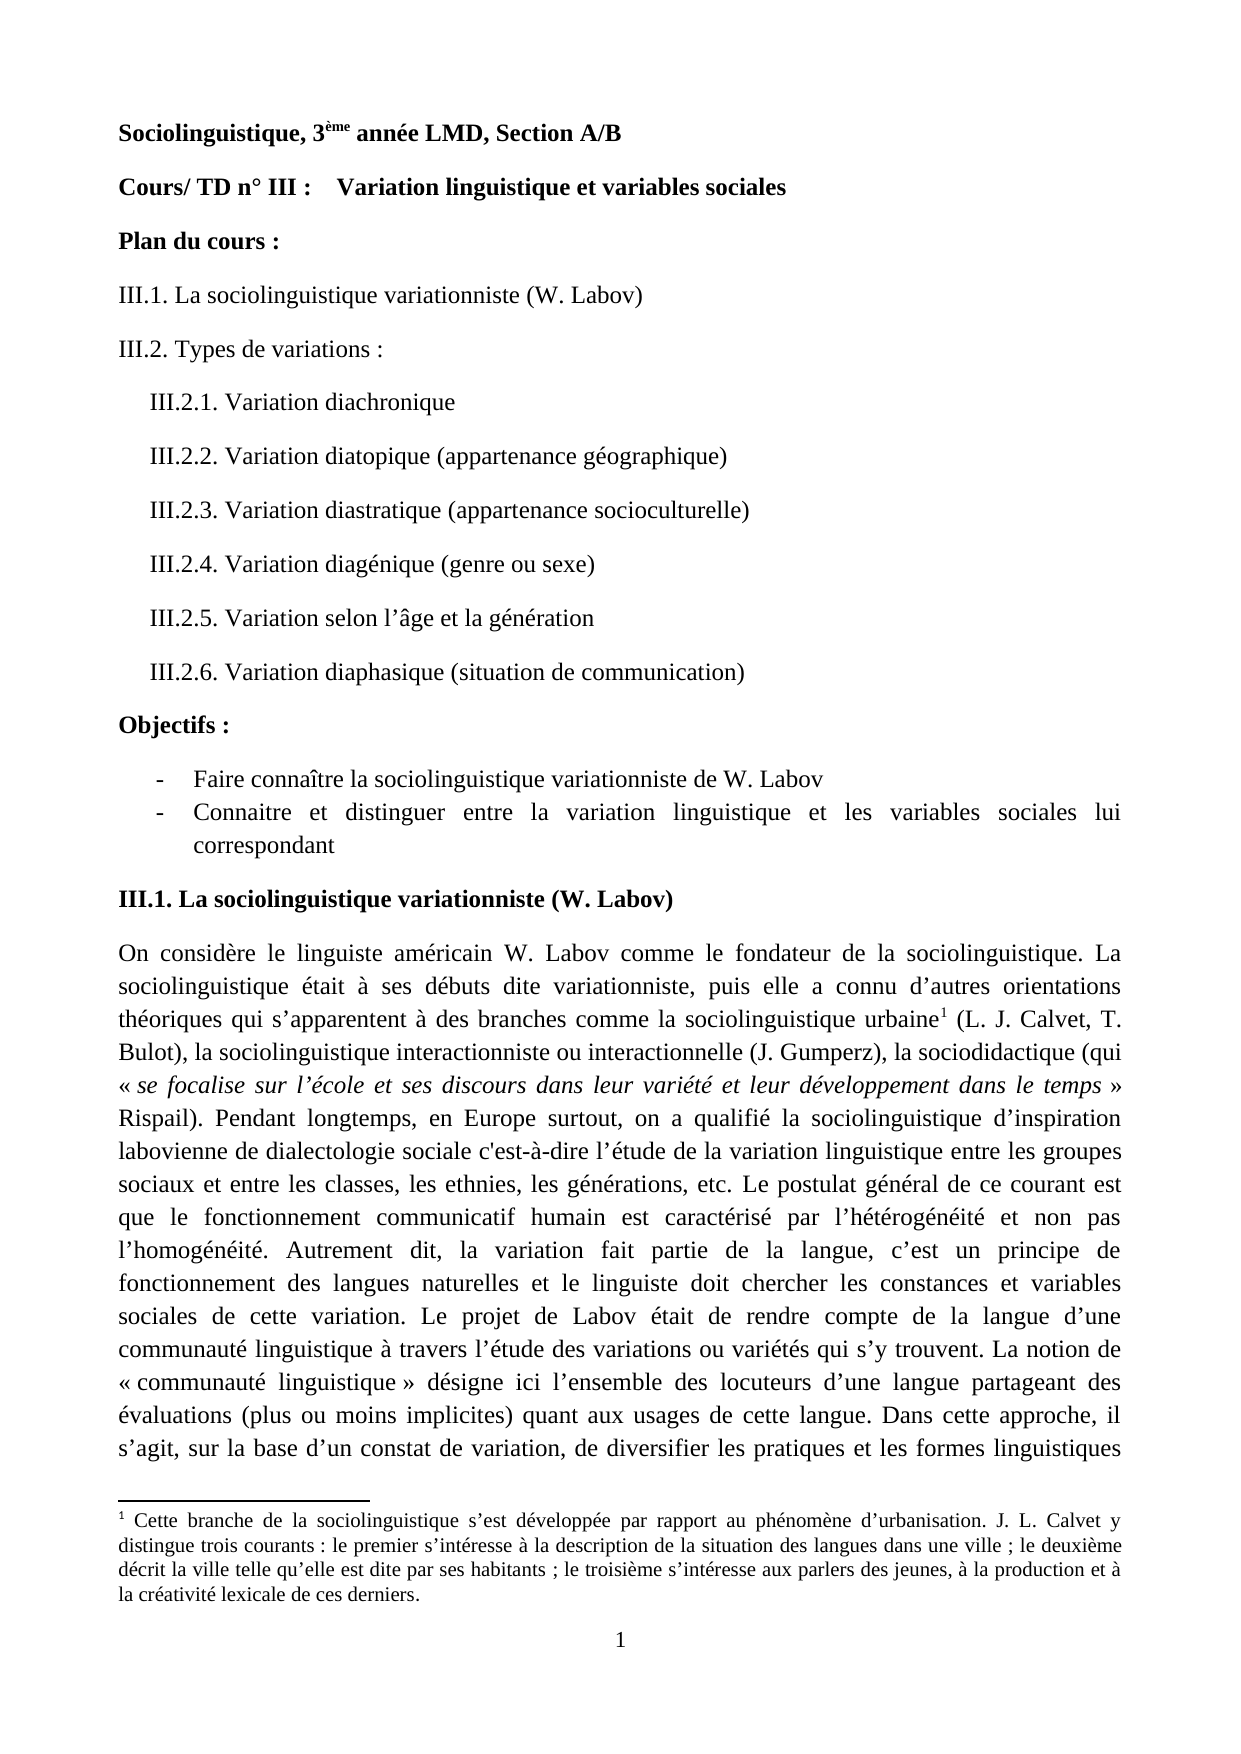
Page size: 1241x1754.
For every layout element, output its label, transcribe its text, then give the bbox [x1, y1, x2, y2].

text III.2. Types de variations : [118, 334, 1122, 362]
text III.2.1. Variation diachronique [118, 387, 1122, 416]
text III.2.6. Variation diaphasique (situation de communication) [118, 657, 1122, 686]
text III.2.2. Variation diatopique (appartenance géographique) [118, 441, 1122, 470]
text III.1. La sociolinguistique variationniste (W. Labov) [118, 280, 1122, 308]
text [118, 938, 1122, 1462]
text III.1. La sociolinguistique variationniste (W. Labov) [118, 884, 1122, 913]
text Plan du cours : [118, 226, 1122, 255]
list Connaitre et distinguer entre la variation linguistique et les variables sociales lui correspondant [156, 797, 1122, 859]
text Sociolinguistique, 3ème année LMD, Section A/B [118, 118, 1122, 147]
text Cours/ TD n° III : Variation linguistique et variables sociales [118, 172, 1122, 201]
text III.2.5. Variation selon l’âge et la génération [118, 603, 1122, 632]
text III.2.3. Variation diastratique (appartenance socioculturelle) [118, 495, 1122, 524]
text Objectifs : [118, 711, 1122, 739]
text III.2.4. Variation diagénique (genre ou sexe) [118, 549, 1122, 578]
list Faire connaître la sociolinguistique variationniste de W. Labov [156, 764, 1122, 793]
